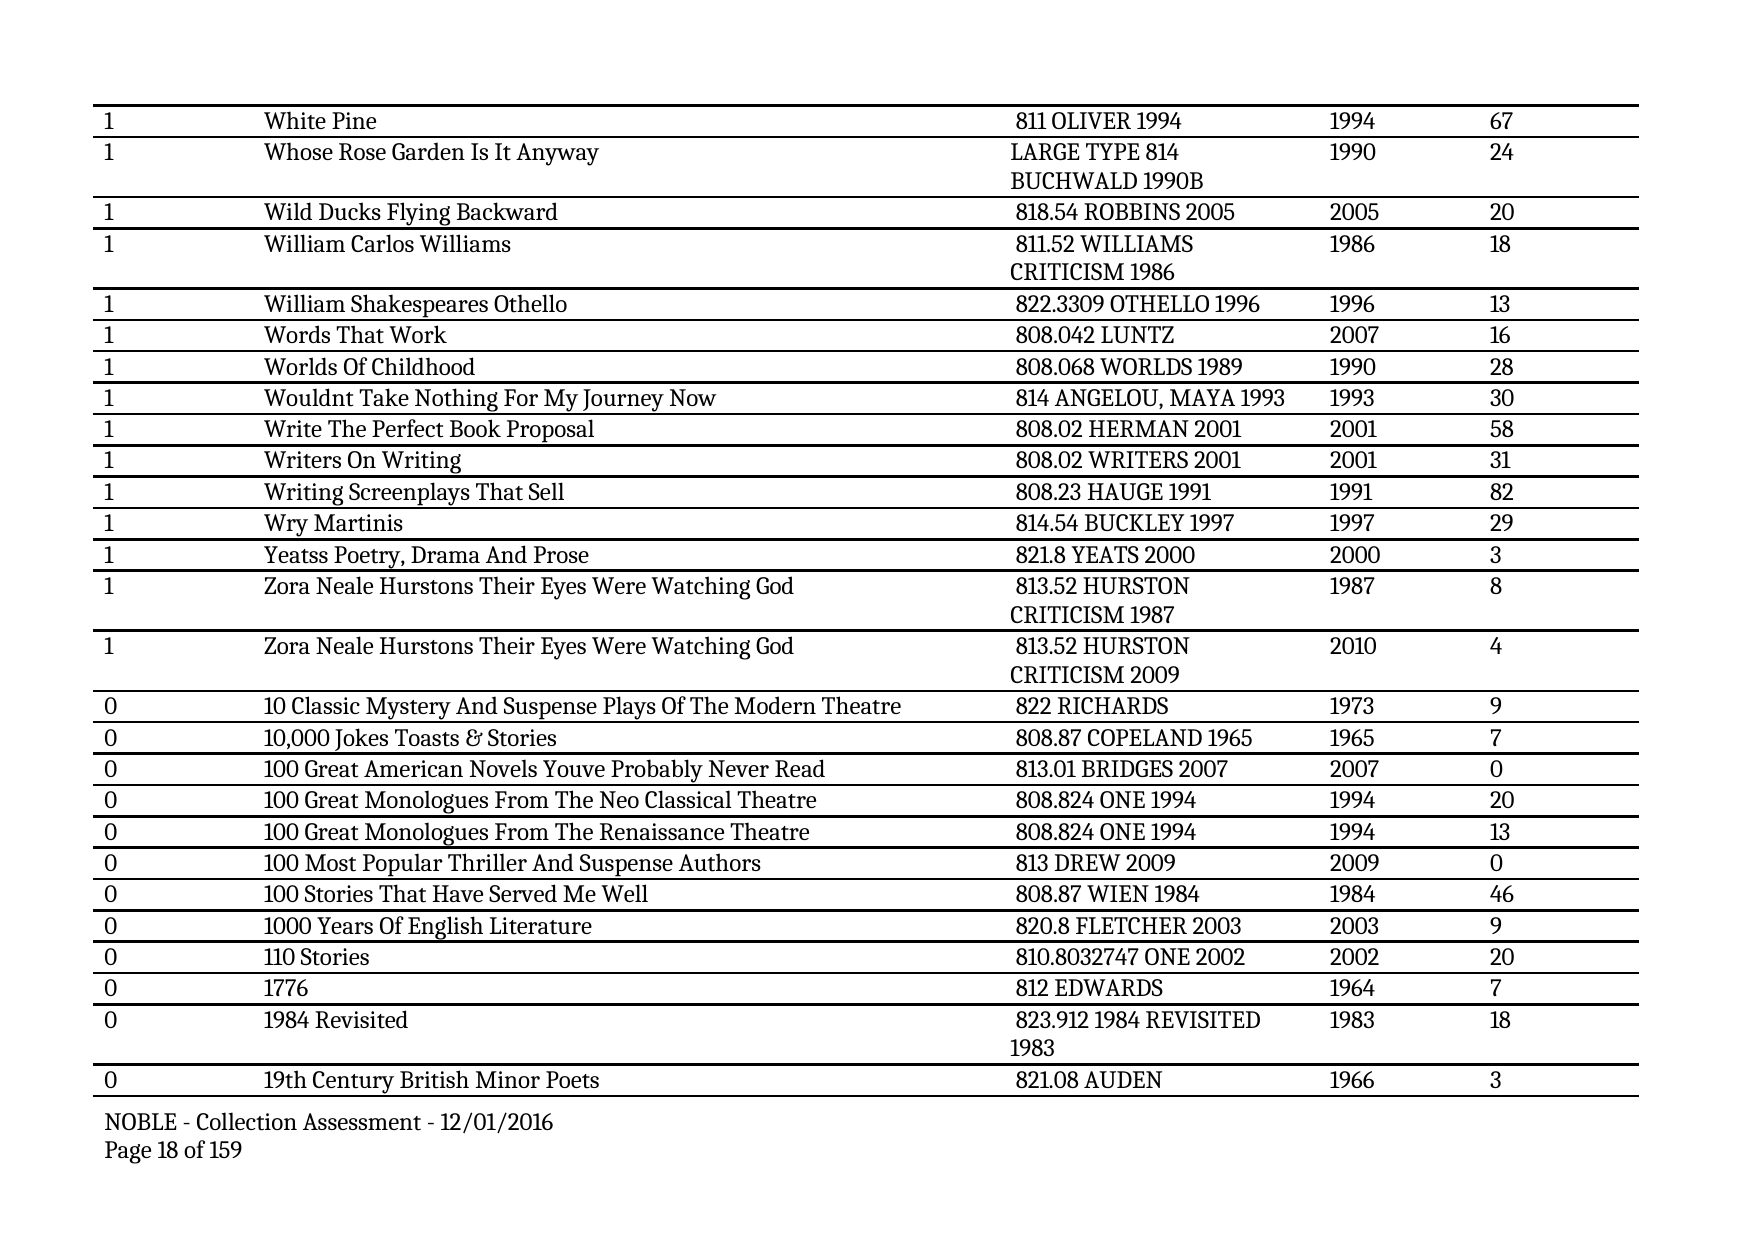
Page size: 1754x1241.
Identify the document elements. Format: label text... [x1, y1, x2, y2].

table_cell Zora Neale Hurstons Their Eyes Were Watching God [253, 632, 999, 689]
table_cell 24 [1479, 138, 1638, 196]
table_cell 1 [93, 198, 253, 227]
table_cell 814 ANGELOU, MAYA 1993 [999, 384, 1319, 412]
table_cell Wouldnt Take Nothing For My Journey Now [253, 384, 999, 412]
table_cell Words That Work [253, 321, 999, 350]
table_cell 1994 [1319, 107, 1478, 136]
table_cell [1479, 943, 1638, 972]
table_cell Writing Screenplays That Sell [253, 478, 999, 507]
table_cell 808.02 HERMAN 2001 [999, 415, 1319, 444]
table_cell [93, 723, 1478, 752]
table_cell 58 [1479, 415, 1638, 444]
table_cell LARGE TYPE 814 BUCHWALD 1990B [999, 138, 1319, 196]
table_cell 1 [93, 230, 253, 287]
table_cell 1990 [1319, 138, 1478, 196]
table_cell 808.068 WORLDS 1989 [999, 352, 1319, 381]
table_cell 16 [1479, 321, 1638, 350]
table_cell 821.8 YEATS 2000 [999, 541, 1319, 569]
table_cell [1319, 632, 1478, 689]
table_cell 3 [1479, 541, 1638, 569]
table_cell 1 [93, 478, 253, 507]
table_cell 808.23 HAUGE 1991 [999, 478, 1319, 507]
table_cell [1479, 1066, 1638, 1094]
table_cell 813.52 HURSTON CRITICISM 1987 [999, 572, 1319, 629]
table_cell Write The Perfect Book Proposal [253, 415, 999, 444]
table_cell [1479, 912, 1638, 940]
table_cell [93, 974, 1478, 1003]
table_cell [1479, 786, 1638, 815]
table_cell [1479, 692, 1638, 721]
table_cell 1 [93, 384, 253, 412]
table_cell 1 [93, 352, 253, 381]
table_cell 31 [1479, 447, 1638, 475]
table_cell 1 [93, 321, 253, 350]
table_cell 13 [1479, 290, 1638, 318]
table_cell 818.54 ROBBINS 2005 [999, 198, 1319, 227]
table_cell 8 [1479, 572, 1638, 629]
table_cell 1 [93, 107, 253, 136]
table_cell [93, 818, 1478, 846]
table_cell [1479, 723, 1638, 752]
table_cell Wild Ducks Flying Backward [253, 198, 999, 227]
table_cell William Shakespeares Othello [253, 290, 999, 318]
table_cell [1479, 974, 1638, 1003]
table_cell Yeatss Poetry, Drama And Prose [253, 541, 999, 569]
table_cell 1 [93, 572, 253, 629]
table_cell 1993 [1319, 384, 1478, 412]
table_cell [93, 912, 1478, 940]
table_cell 2000 [1319, 541, 1478, 569]
table_cell 1990 [1319, 352, 1478, 381]
table_cell 808.02 WRITERS 2001 [999, 447, 1319, 475]
table_cell 2001 [1319, 447, 1478, 475]
table_cell 2005 [1319, 198, 1478, 227]
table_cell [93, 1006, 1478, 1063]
table_cell 808.042 LUNTZ [999, 321, 1319, 350]
table_cell Worlds Of Childhood [253, 352, 999, 381]
table_cell 1996 [1319, 290, 1478, 318]
table_cell 1997 [1319, 509, 1478, 538]
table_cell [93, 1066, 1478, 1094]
table_cell 1986 [1319, 230, 1478, 287]
table_cell Whose Rose Garden Is It Anyway [253, 138, 999, 196]
table_cell William Carlos Williams [253, 230, 999, 287]
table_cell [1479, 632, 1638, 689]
table_cell 1 [93, 632, 253, 689]
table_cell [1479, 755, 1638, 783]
table_cell 67 [1479, 107, 1638, 136]
table_cell 1 [93, 541, 253, 569]
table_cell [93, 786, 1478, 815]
table_cell 1987 [1319, 572, 1478, 629]
table_cell 2007 [1319, 321, 1478, 350]
table_cell 82 [1479, 478, 1638, 507]
table_cell 822.3309 OTHELLO 1996 [999, 290, 1319, 318]
table_cell Writers On Writing [253, 447, 999, 475]
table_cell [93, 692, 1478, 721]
table_cell 20 [1479, 198, 1638, 227]
table_cell 811 OLIVER 1994 [999, 107, 1319, 136]
table_cell 1 [93, 138, 253, 196]
table_cell 30 [1479, 384, 1638, 412]
table_cell 1 [93, 290, 253, 318]
table_cell White Pine [253, 107, 999, 136]
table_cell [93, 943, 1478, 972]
table_cell 1 [93, 509, 253, 538]
table_cell 18 [1479, 230, 1638, 287]
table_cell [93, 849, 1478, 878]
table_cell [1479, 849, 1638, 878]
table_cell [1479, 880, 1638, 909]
table_cell Zora Neale Hurstons Their Eyes Were Watching God [253, 572, 999, 629]
table_cell 1 [93, 415, 253, 444]
table_cell 1 [93, 447, 253, 475]
table_cell 811.52 WILLIAMS CRITICISM 1986 [999, 230, 1319, 287]
table_cell 28 [1479, 352, 1638, 381]
table_cell Wry Martinis [253, 509, 999, 538]
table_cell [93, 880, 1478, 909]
table_cell 814.54 BUCKLEY 1997 [999, 509, 1319, 538]
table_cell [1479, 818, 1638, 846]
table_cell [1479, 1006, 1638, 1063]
table_cell 29 [1479, 509, 1638, 538]
table_cell 2001 [1319, 415, 1478, 444]
table_cell 813.52 HURSTON CRITICISM 2009 [999, 632, 1319, 689]
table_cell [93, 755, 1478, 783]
table_cell 1991 [1319, 478, 1478, 507]
